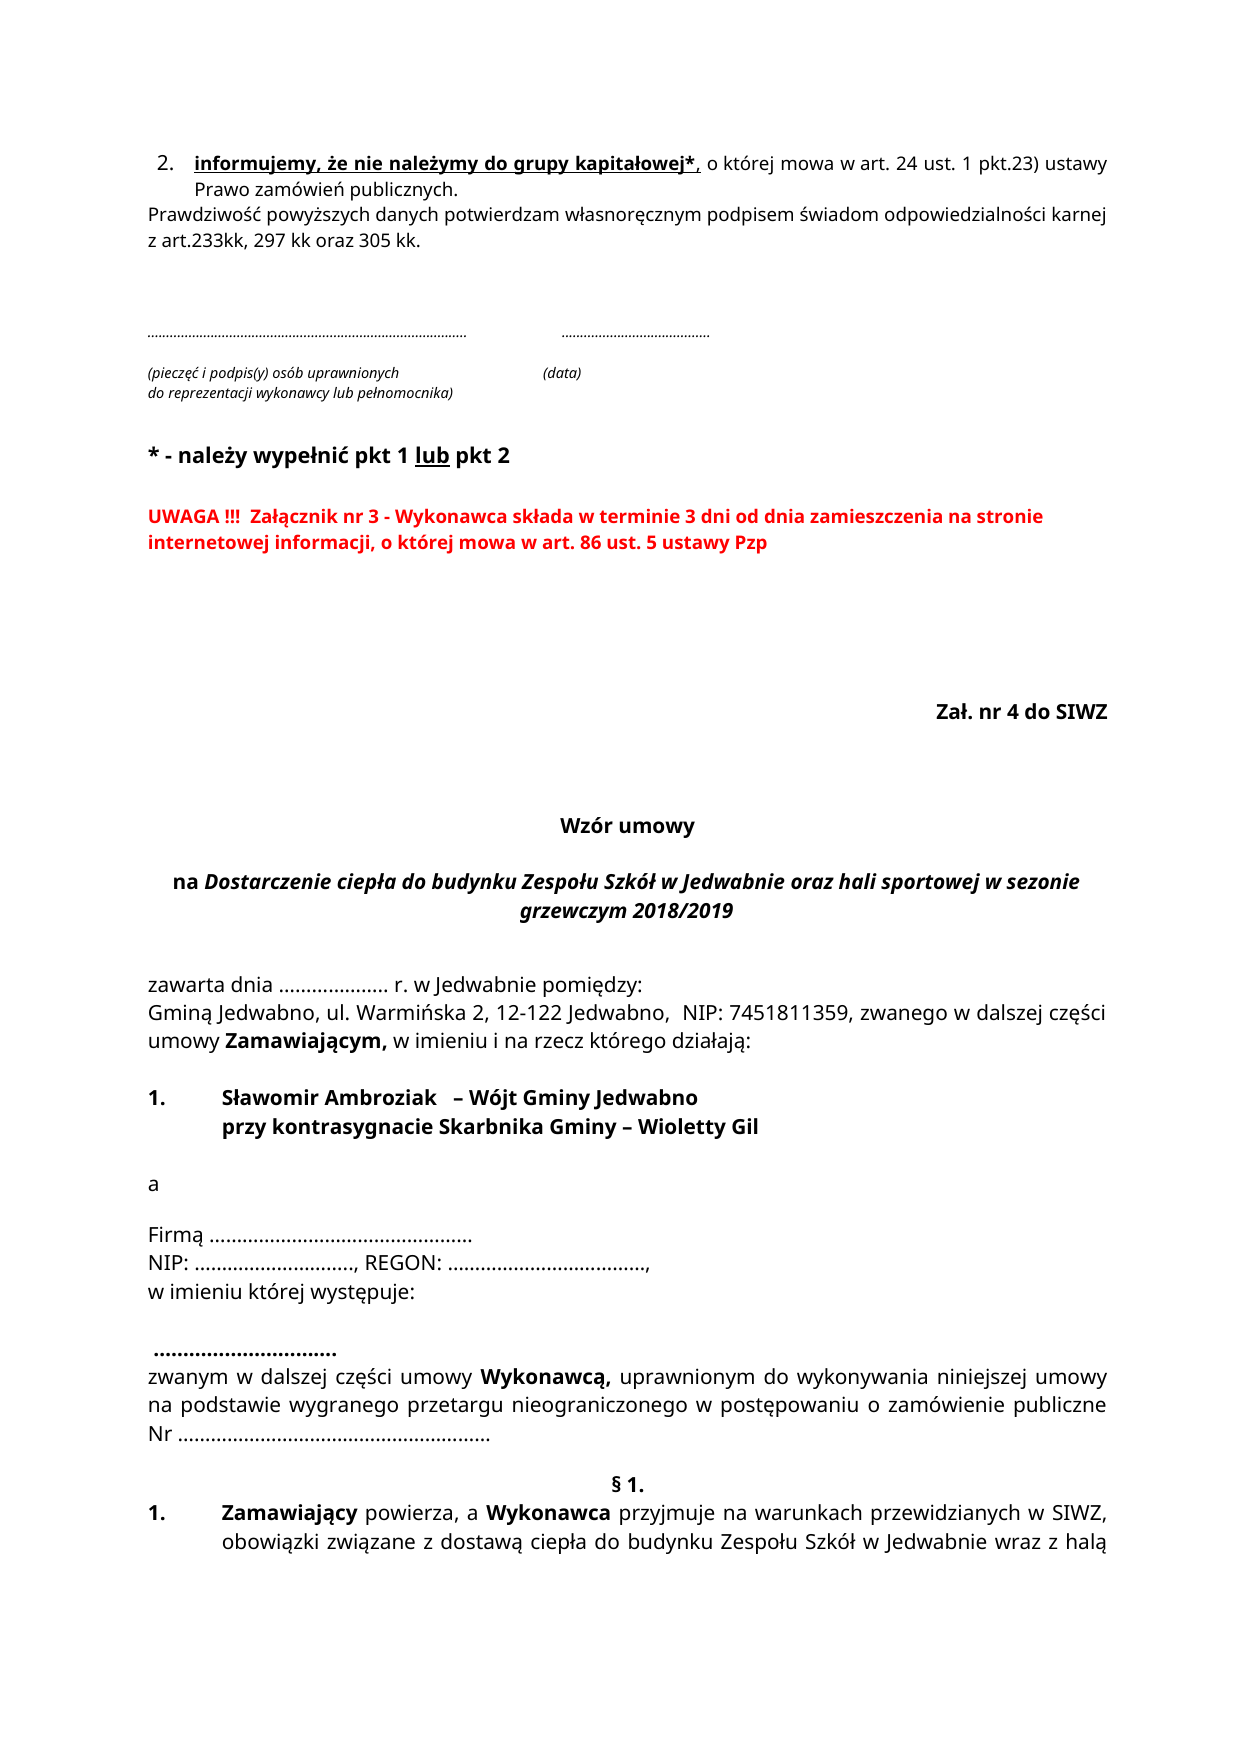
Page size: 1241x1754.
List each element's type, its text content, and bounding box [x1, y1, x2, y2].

text (pieczęć i podpis(y) osób uprawnionych (data) do reprezentacji wykonawcy lub pełnomocnika) [148, 363, 1107, 403]
text Wzór umowy [148, 811, 1107, 867]
text ...................................................................................... ........................................ [148, 322, 1107, 342]
text …………………………. [148, 1334, 1107, 1362]
text a [148, 1169, 1107, 1197]
text przy kontrasygnacie Skarbnika Gminy – Wioletty Gil [222, 1112, 1107, 1140]
text zawarta dnia ……………….. r. w Jedwabnie pomiędzy: [148, 970, 1107, 998]
list Sławomir Ambroziak – Wójt Gminy Jedwabno [148, 1083, 1107, 1112]
text Firmą ………………………………………… [148, 1220, 1107, 1248]
text * - należy wypełnić pkt 1 lub pkt 2 [148, 440, 1107, 491]
list informujemy, że nie należymy do grupy kapitałowej*, o której mowa w art. 24 ust. 1 pkt.23) ustawy Prawo zamówień publicznych. [157, 148, 1107, 202]
text w imieniu której występuje: [148, 1277, 1107, 1305]
text § 1. [148, 1470, 1107, 1498]
text UWAGA !!! Załącznik nr 3 - Wykonawca składa w terminie 3 dni od dnia zamieszczenia na stronie internetowej informacji, o której mowa w art. 86 ust. 5 ustawy Pzp [148, 504, 1107, 555]
text Gminą Jedwabno, ul. Warmińska 2, 12-122 Jedwabno, NIP: 7451811359, zwanego w dalszej części umowy Zamawiającym, w imieniu i na rzecz którego działają: [148, 998, 1107, 1055]
text NIP: ……………………….., REGON: ………………………………, [148, 1248, 1107, 1277]
text Prawdziwość powyższych danych potwierdzam własnoręcznym podpisem świadom odpowiedzialności karnej z art.233kk, 297 kk oraz 305 kk. [148, 202, 1107, 253]
text Zał. nr 4 do SIWZ [148, 697, 1107, 726]
text zwanym w dalszej części umowy Wykonawcą, uprawnionym do wykonywania niniejszej umowy na podstawie wygranego przetargu nieograniczonego w postępowaniu o zamówienie publiczne Nr ………………………………………………… [148, 1362, 1107, 1447]
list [148, 1498, 1107, 1555]
text na Dostarczenie ciepła do budynku Zespołu Szkół w Jedwabnie oraz hali sportowej w sezonie grzewczym 2018/2019 [148, 867, 1107, 924]
